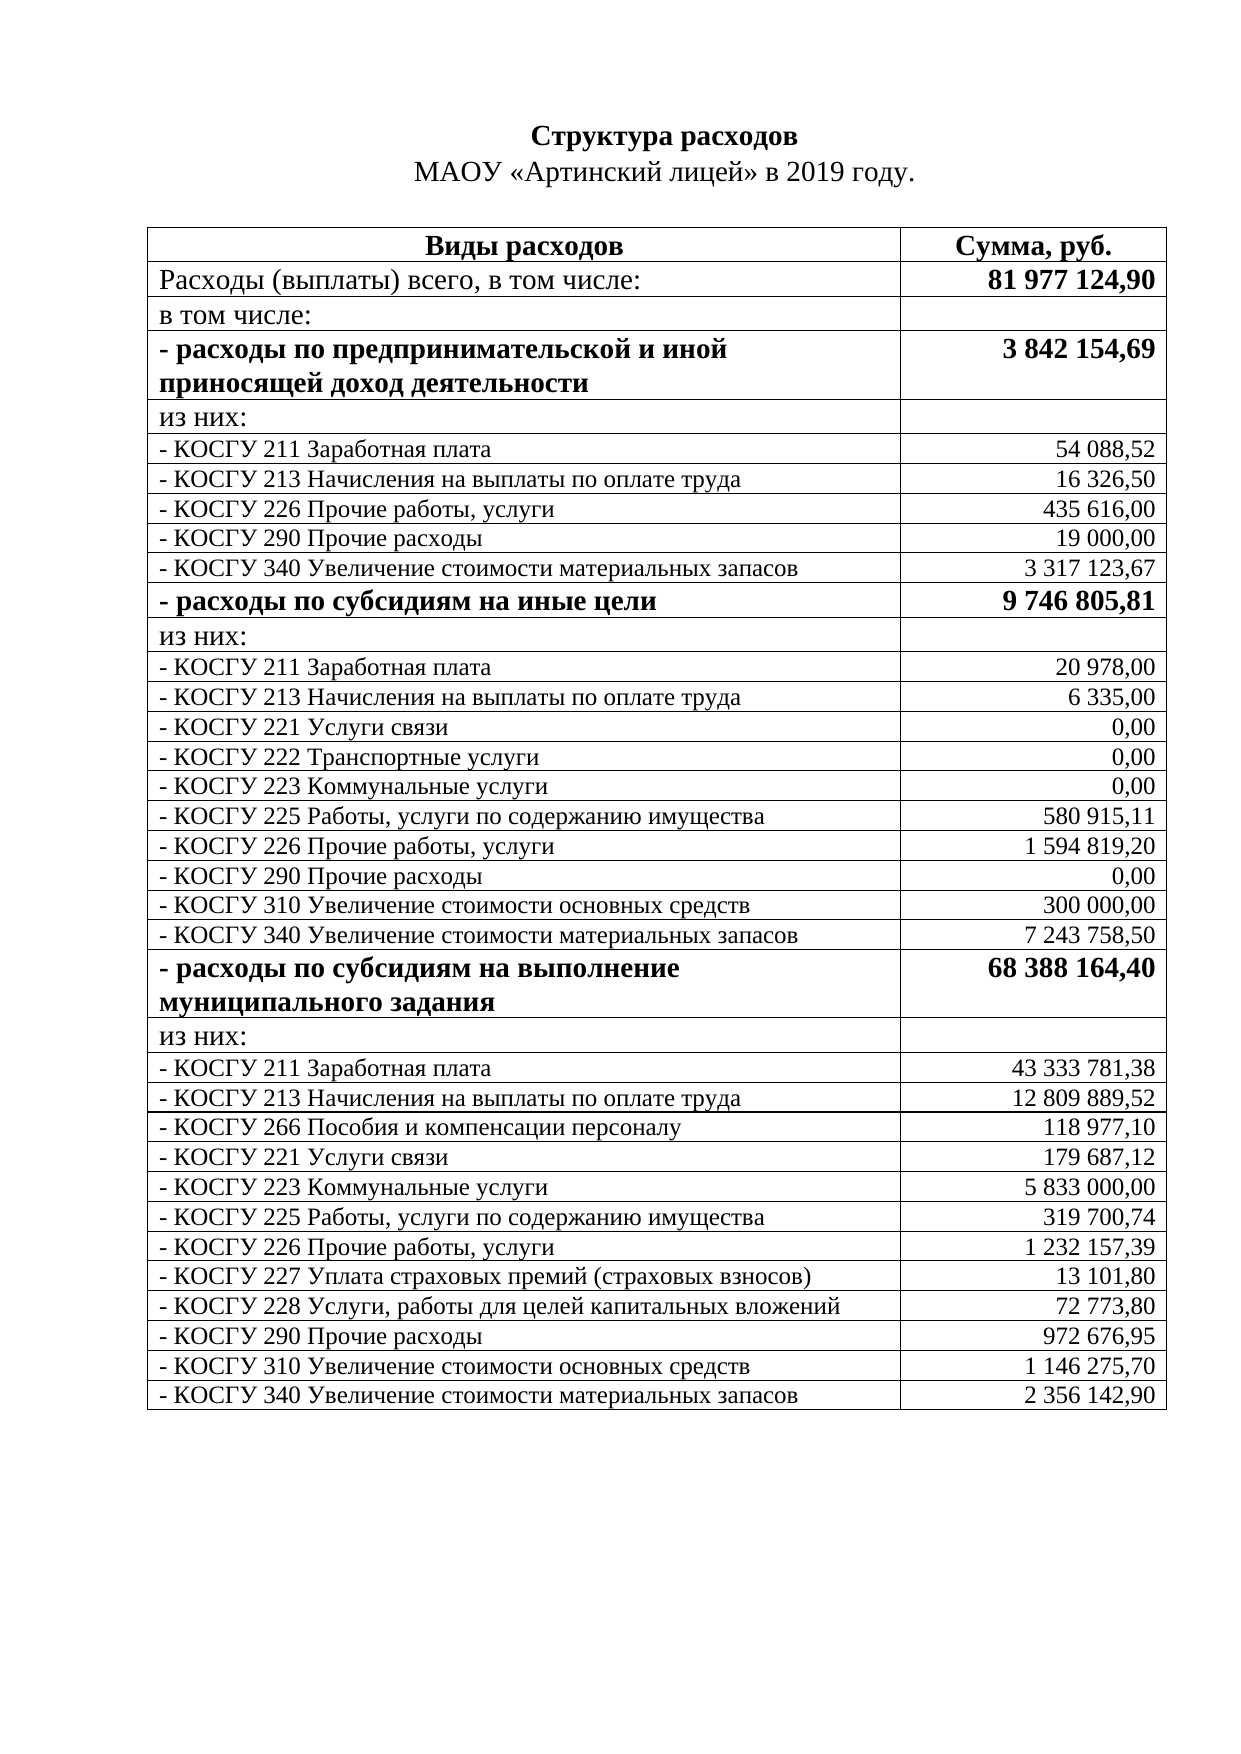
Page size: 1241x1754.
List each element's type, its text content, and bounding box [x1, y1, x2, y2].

table_cell [901, 297, 1166, 330]
table_cell - КОСГУ 223 Коммунальные услуги [148, 1172, 900, 1201]
table_cell 81 977 124,90 [901, 262, 1166, 296]
table_cell 0,00 [901, 861, 1166, 889]
table_cell - КОСГУ 226 Прочие работы, услуги [148, 1232, 900, 1260]
table_cell 6 335,00 [901, 682, 1166, 711]
table_cell - КОСГУ 228 Услуги, работы для целей капитальных вложений [148, 1291, 900, 1320]
table_cell - КОСГУ 225 Работы, услуги по содержанию имущества [148, 1202, 900, 1231]
table_cell - КОСГУ 213 Начисления на выплаты по оплате труда [148, 464, 900, 493]
table_cell - КОСГУ 227 Уплата страховых премий (страховых взносов) [148, 1261, 900, 1290]
table_cell 13 101,80 [901, 1261, 1166, 1290]
table_cell - КОСГУ 221 Услуги связи [148, 1142, 900, 1171]
table_cell 7 243 758,50 [901, 920, 1166, 949]
table_cell 2 356 142,90 [901, 1381, 1166, 1409]
table_cell - расходы по субсидиям на иные цели [148, 583, 900, 617]
table_cell 12 809 889,52 [901, 1083, 1166, 1111]
table_cell - КОСГУ 226 Прочие работы, услуги [148, 494, 900, 522]
table_cell - КОСГУ 290 Прочие расходы [148, 1321, 900, 1350]
table_cell 0,00 [901, 771, 1166, 800]
table_cell 20 978,00 [901, 652, 1166, 681]
table_cell 19 000,00 [901, 524, 1166, 552]
table_header Виды расходов [148, 228, 900, 261]
table_cell 16 326,50 [901, 464, 1166, 493]
table_cell 9 746 805,81 [901, 583, 1166, 617]
table_cell 300 000,00 [901, 891, 1166, 919]
table_cell - КОСГУ 340 Увеличение стоимости материальных запасов [148, 1381, 900, 1409]
table_cell 118 977,10 [901, 1113, 1166, 1141]
table_cell 319 700,74 [901, 1202, 1166, 1231]
table_cell 0,00 [901, 712, 1166, 741]
table_cell - КОСГУ 226 Прочие работы, услуги [148, 831, 900, 860]
table_cell - расходы по субсидиям на выполнение муниципального задания [148, 950, 900, 1017]
table_cell 1 146 275,70 [901, 1351, 1166, 1379]
table_cell в том числе: [148, 297, 900, 330]
table_cell - КОСГУ 222 Транспортные услуги [148, 742, 900, 770]
table_cell - КОСГУ 290 Прочие расходы [148, 524, 900, 552]
text МАОУ «Артинский лицей» в 2019 году. [177, 154, 1152, 188]
table_cell - КОСГУ 221 Услуги связи [148, 712, 900, 741]
table_cell [901, 400, 1166, 433]
table_cell 72 773,80 [901, 1291, 1166, 1320]
table_cell 3 842 154,69 [901, 331, 1166, 398]
table_cell - КОСГУ 290 Прочие расходы [148, 861, 900, 889]
table_cell - КОСГУ 211 Заработная плата [148, 1053, 900, 1082]
table_header Сумма, руб. [901, 228, 1166, 261]
table_cell - КОСГУ 266 Пособия и компенсации персоналу [148, 1113, 900, 1141]
table_cell 1 232 157,39 [901, 1232, 1166, 1260]
table_cell - КОСГУ 211 Заработная плата [148, 652, 900, 681]
table_cell из них: [148, 1018, 900, 1052]
table_cell 54 088,52 [901, 434, 1166, 463]
table_cell 5 833 000,00 [901, 1172, 1166, 1201]
table_cell - КОСГУ 223 Коммунальные услуги [148, 771, 900, 800]
table_cell - КОСГУ 213 Начисления на выплаты по оплате труда [148, 682, 900, 711]
table_cell - КОСГУ 225 Работы, услуги по содержанию имущества [148, 801, 900, 830]
text Структура расходов [177, 118, 1152, 152]
table_cell 580 915,11 [901, 801, 1166, 830]
table_cell 972 676,95 [901, 1321, 1166, 1350]
table_cell - КОСГУ 213 Начисления на выплаты по оплате труда [148, 1083, 900, 1111]
table_cell 435 616,00 [901, 494, 1166, 522]
table_cell - КОСГУ 310 Увеличение стоимости основных средств [148, 891, 900, 919]
table_cell 179 687,12 [901, 1142, 1166, 1171]
table_cell 68 388 164,40 [901, 950, 1166, 1017]
table_cell 3 317 123,67 [901, 553, 1166, 582]
table_cell - расходы по предпринимательской и иной приносящей доход деятельности [148, 331, 900, 398]
table_cell - КОСГУ 340 Увеличение стоимости материальных запасов [148, 553, 900, 582]
table_cell 43 333 781,38 [901, 1053, 1166, 1082]
table_cell из них: [148, 618, 900, 651]
table_cell 0,00 [901, 742, 1166, 770]
table_cell [901, 1018, 1166, 1052]
table_cell 1 594 819,20 [901, 831, 1166, 860]
table_cell - КОСГУ 340 Увеличение стоимости материальных запасов [148, 920, 900, 949]
table_cell - КОСГУ 211 Заработная плата [148, 434, 900, 463]
table_cell Расходы (выплаты) всего, в том числе: [148, 262, 900, 296]
table_cell - КОСГУ 310 Увеличение стоимости основных средств [148, 1351, 900, 1379]
table_cell из них: [148, 400, 900, 433]
table_cell [901, 618, 1166, 651]
